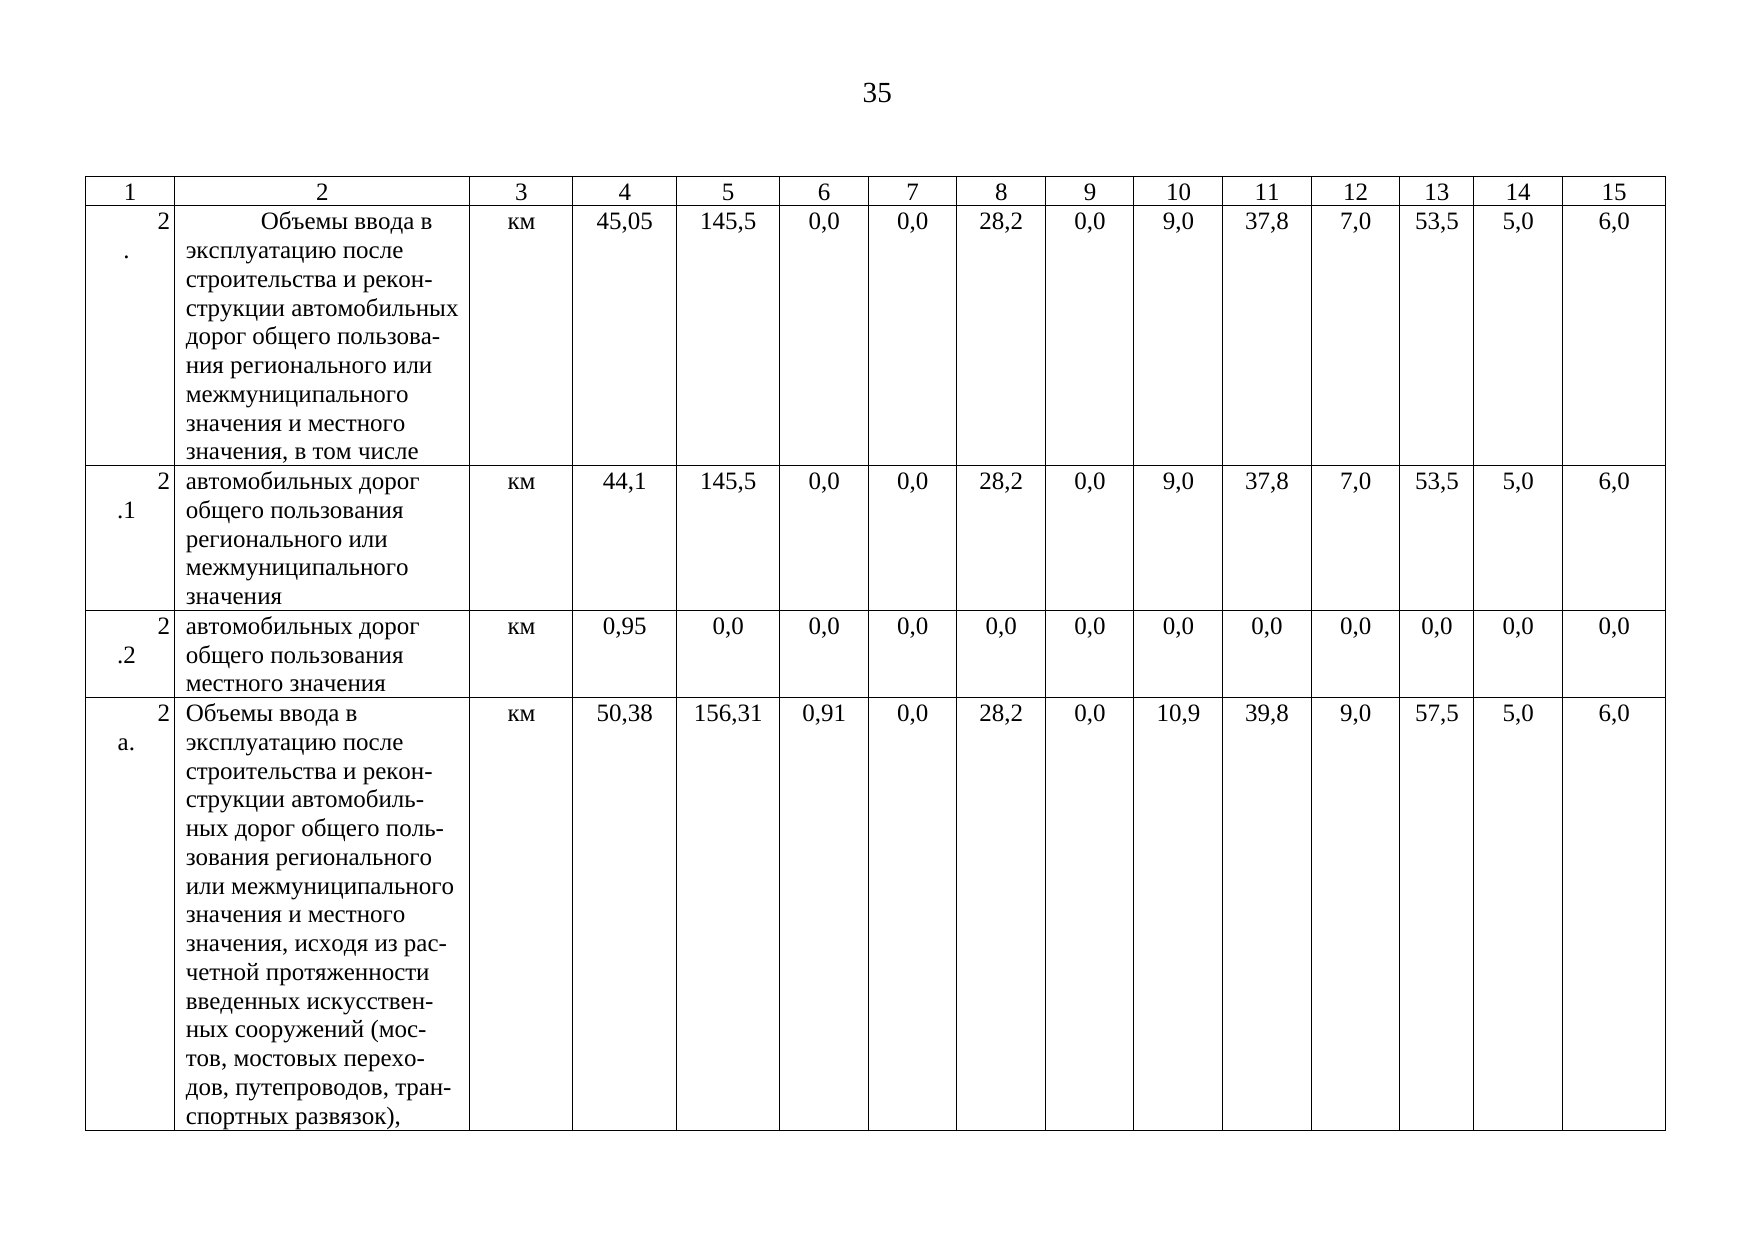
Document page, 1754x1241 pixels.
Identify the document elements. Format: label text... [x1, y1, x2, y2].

table_cell 45,05 [573, 206, 676, 465]
table_cell Объемы ввода в эксплуатацию после строительства и рекон-струкции автомобильных дорог общего пользова-ния регионального или межмуниципального значения и местного значения, в том числе [175, 206, 469, 465]
table_cell 0,0 [677, 611, 779, 697]
table_cell 2а. [86, 698, 174, 1129]
table_cell 9,0 [1312, 698, 1399, 1129]
table_cell 9,0 [1134, 206, 1222, 465]
table_cell 0,0 [1046, 206, 1133, 465]
table_cell 28,2 [957, 206, 1045, 465]
table_cell 9,0 [1134, 466, 1222, 610]
table_cell 0,0 [780, 611, 868, 697]
table_cell 6,0 [1563, 466, 1665, 610]
table_header 4 [573, 177, 676, 205]
table_header 3 [470, 177, 572, 205]
table_cell 145,5 [677, 206, 779, 465]
table_cell автомобильных дорог общего пользования местного значения [175, 611, 469, 697]
table_cell 156,31 [677, 698, 779, 1129]
table_header 11 [1223, 177, 1311, 205]
table_cell 0,0 [1223, 611, 1311, 697]
table_cell 0,0 [780, 466, 868, 610]
table_cell 0,0 [1134, 611, 1222, 697]
table_cell 0,0 [1046, 466, 1133, 610]
table_header 13 [1400, 177, 1473, 205]
table_cell 0,95 [573, 611, 676, 697]
table_cell 7,0 [1312, 206, 1399, 465]
table_header 10 [1134, 177, 1222, 205]
table_cell 0,0 [1563, 611, 1665, 697]
table_cell 5,0 [1474, 466, 1562, 610]
table_cell 50,38 [573, 698, 676, 1129]
table_cell 0,0 [780, 206, 868, 465]
table_cell 0,0 [1400, 611, 1473, 697]
table_cell 53,5 [1400, 206, 1473, 465]
table_cell 5,0 [1474, 698, 1562, 1129]
table_cell 39,8 [1223, 698, 1311, 1129]
table_cell 0,0 [1474, 611, 1562, 697]
table_cell 37,8 [1223, 206, 1311, 465]
table_cell 28,2 [957, 698, 1045, 1129]
table_cell 7,0 [1312, 466, 1399, 610]
table_cell 145,5 [677, 466, 779, 610]
table_cell 5,0 [1474, 206, 1562, 465]
table_header 1 [86, 177, 174, 205]
table_header 15 [1563, 177, 1665, 205]
table_cell 0,0 [1046, 611, 1133, 697]
table_cell 0,0 [869, 611, 956, 697]
table_cell км [470, 466, 572, 610]
table_cell 0,91 [780, 698, 868, 1129]
table_cell 0,0 [869, 698, 956, 1129]
table_header 9 [1046, 177, 1133, 205]
table_header 5 [677, 177, 779, 205]
table_header 12 [1312, 177, 1399, 205]
table_cell 0,0 [869, 206, 956, 465]
table_cell 44,1 [573, 466, 676, 610]
table_cell 53,5 [1400, 466, 1473, 610]
table_cell км [470, 611, 572, 697]
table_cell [175, 698, 469, 1129]
table_cell 0,0 [1312, 611, 1399, 697]
table_cell 10,9 [1134, 698, 1222, 1129]
table_cell 0,0 [869, 466, 956, 610]
table_cell 6,0 [1563, 698, 1665, 1129]
table_cell 2.1 [86, 466, 174, 610]
table_cell 2. [86, 206, 174, 465]
table_cell 0,0 [957, 611, 1045, 697]
table_header 14 [1474, 177, 1562, 205]
table_cell 2.2 [86, 611, 174, 697]
table_header 2 [175, 177, 469, 205]
table_header 6 [780, 177, 868, 205]
table_cell км [470, 698, 572, 1129]
table_cell 0,0 [1046, 698, 1133, 1129]
table_cell автомобильных дорог общего пользования регионального или межмуниципального значения [175, 466, 469, 610]
table_cell км [470, 206, 572, 465]
table_header 8 [957, 177, 1045, 205]
table_header 7 [869, 177, 956, 205]
table_cell 57,5 [1400, 698, 1473, 1129]
table_cell 6,0 [1563, 206, 1665, 465]
table_cell 37,8 [1223, 466, 1311, 610]
table_cell 28,2 [957, 466, 1045, 610]
